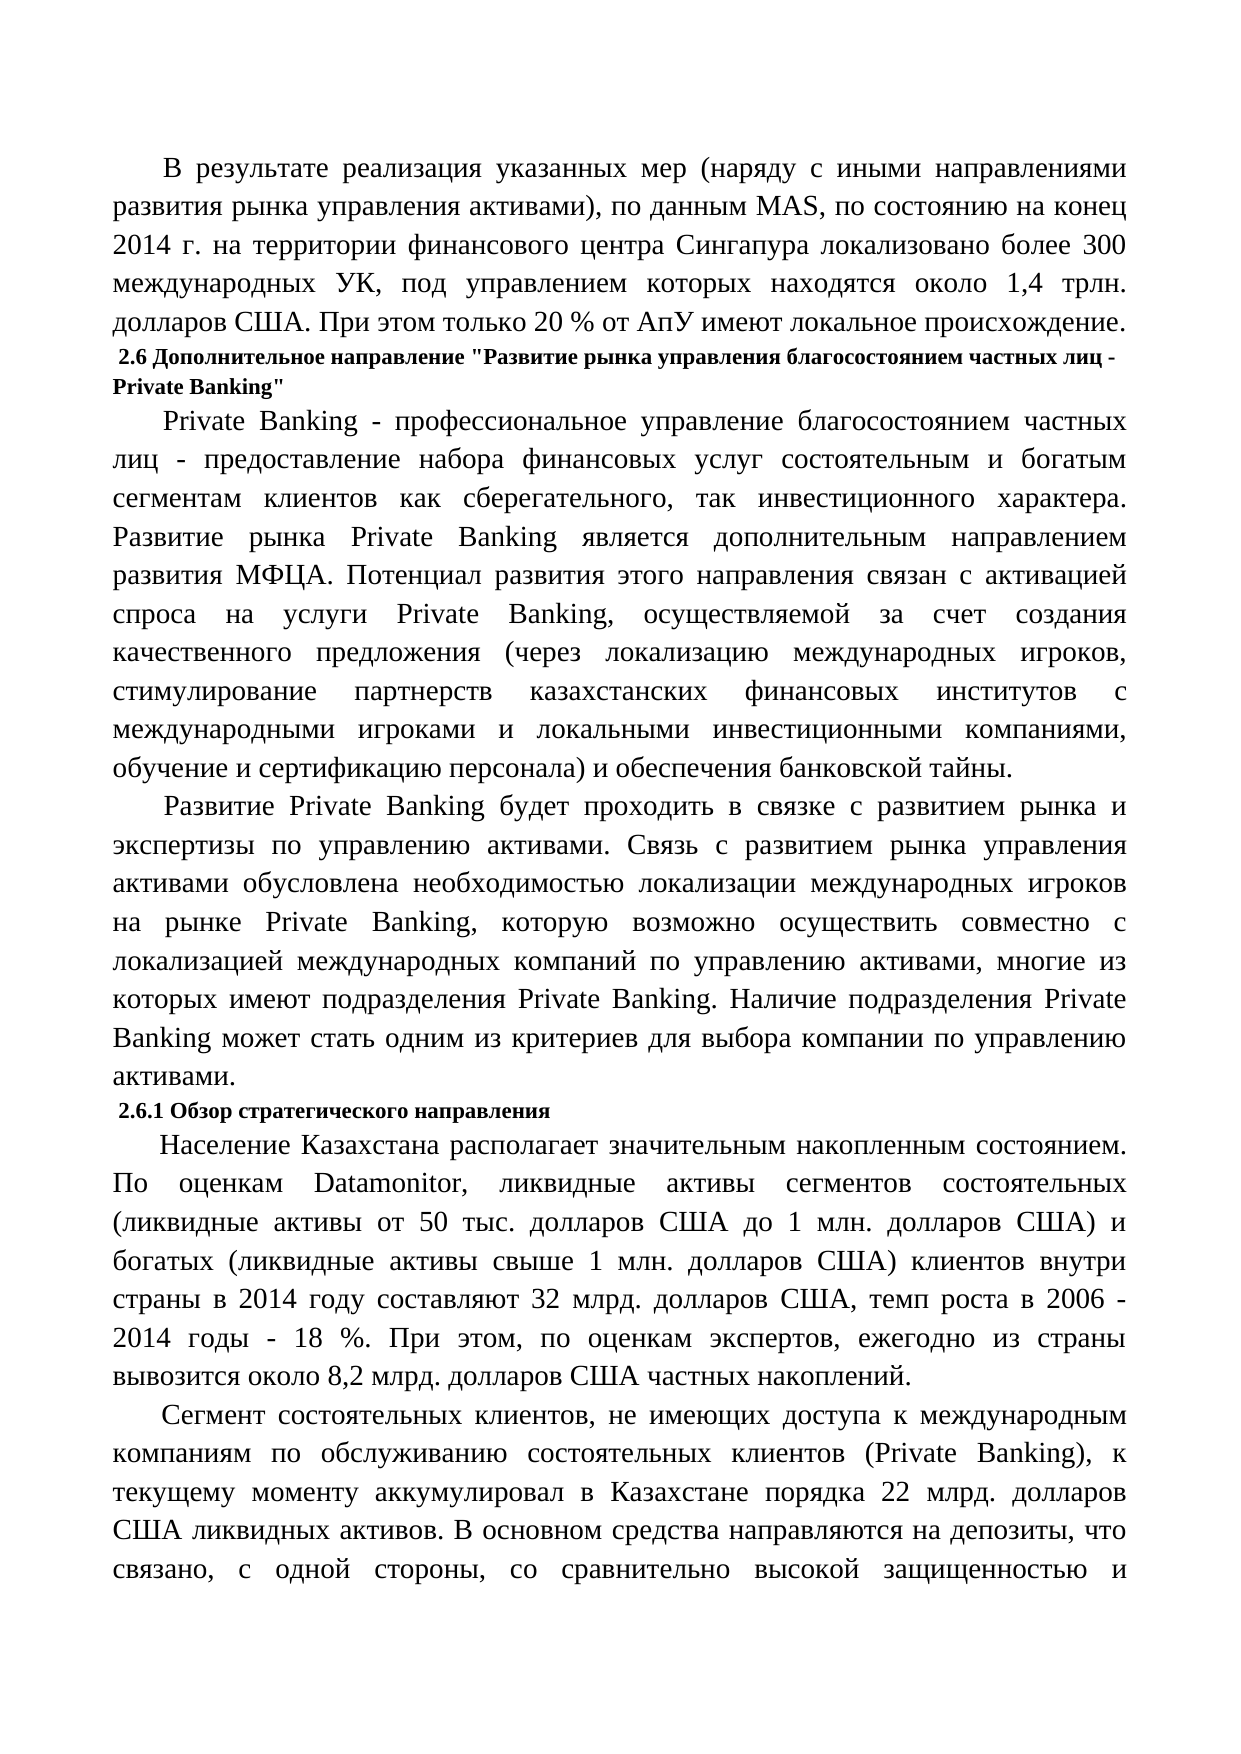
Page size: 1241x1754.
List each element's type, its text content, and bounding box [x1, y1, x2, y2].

text Private Banking - профессиональное управление благосостоянием частных лиц - предоставление набора финансовых услуг состоятельным и богатым сегментам клиентов как сберегательного, так инвестиционного характера. Развитие рынка Private Banking является дополнительным направлением развития МФЦА. Потенциал развития этого направления связан с активацией спроса на услуги Private Banking, осуществляемой за счет создания качественного предложения (через локализацию международных игроков, стимулирование партнерств казахстанских финансовых институтов с международными игроками и локальными инвестиционными компаниями, обучение и сертификацию персонала) и обеспечения банковской тайны. [112, 403, 1128, 783]
text В результате реализация указанных мер (наряду с иными направлениями развития рынка управления активами), по данным MAS, по состоянию на конец 2014 г. на территории финансового центра Сингапура локализовано более 300 международных УК, под управлением которых находятся около 1,4 трлн. долларов США. При этом только 20 % от АпУ имеют локальное происхождение. [112, 150, 1128, 338]
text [112, 1397, 1128, 1584]
text Развитие Private Banking будет проходить в связке с развитием рынка и экспертизы по управлению активами. Связь с развитием рынка управления активами обусловлена необходимостью локализации международных игроков на рынке Private Banking, которую возможно осуществить совместно с локализацией международных компаний по управлению активами, многие из которых имеют подразделения Private Banking. Наличие подразделения Private Banking может стать одним из критериев для выбора компании по управлению активами. [112, 788, 1128, 1092]
text Население Казахстана располагает значительным накопленным состоянием. По оценкам Datamonitor, ликвидные активы сегментов состоятельных (ликвидные активы от 50 тыс. долларов США до 1 млн. долларов США) и богатых (ликвидные активы свыше 1 млн. долларов США) клиентов внутри страны в 2014 году составляют 32 млрд. долларов США, темп роста в 2006 - 2014 годы - 18 %. При этом, по оценкам экспертов, ежегодно из страны вывозится около 8,2 млрд. долларов США частных накоплений. [112, 1127, 1128, 1392]
text 2.6 Дополнительное направление "Развитие рынка управления благосостоянием частных лиц - Private Banking" [112, 343, 1128, 399]
text 2.6.1 Обзор стратегического направления [112, 1097, 1128, 1123]
